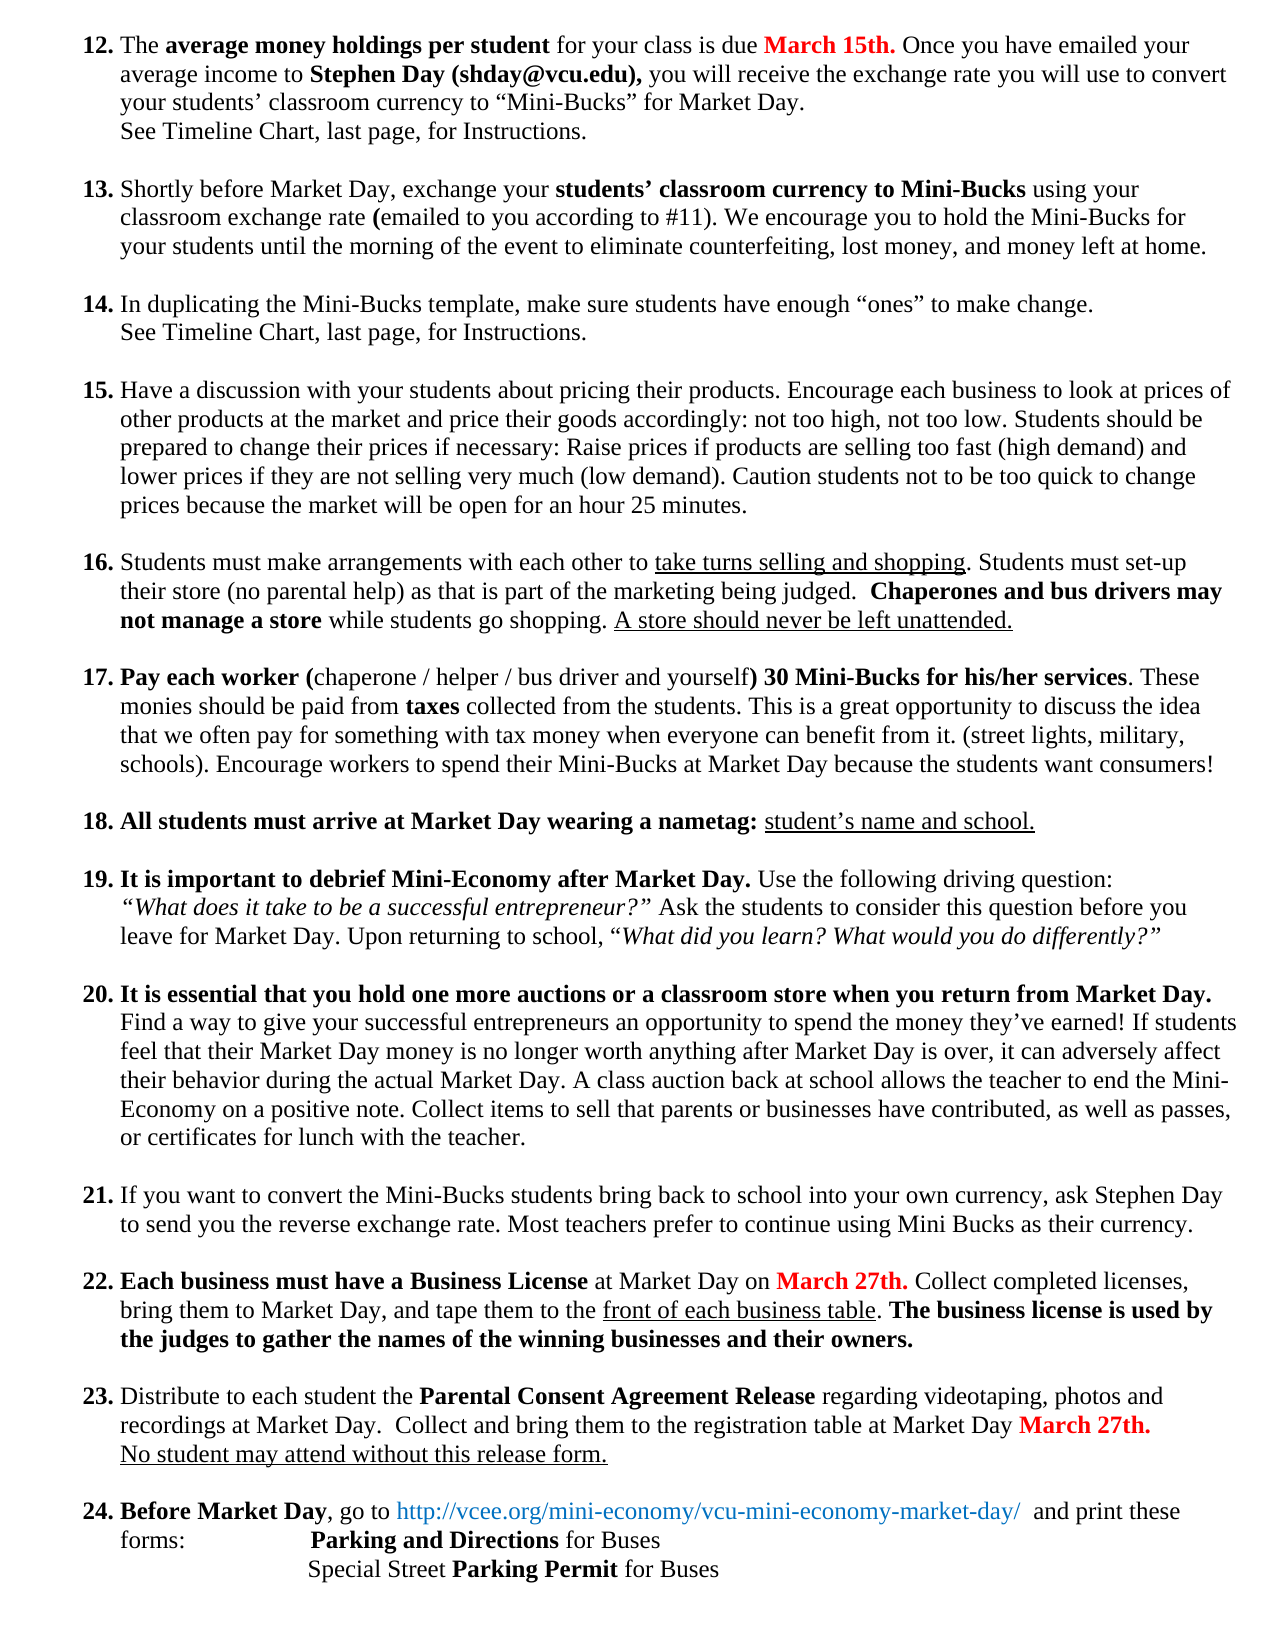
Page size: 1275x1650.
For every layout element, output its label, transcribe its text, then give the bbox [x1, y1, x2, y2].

list Students must make arrangements with each other to take turns selling and shopping. Students must set-up their store (no parental help) as that is part of the marketing being judged. Chaperones and bus drivers may not manage a store while students go shopping. A store should never be left unattended. [82, 547, 1237, 634]
list Pay each worker (chaperone / helper / bus driver and yourself) 30 Mini-Bucks for his/her services. These monies should be paid from taxes collected from the students. This is a great opportunity to discuss the idea that we often pay for something with tax money when everyone can benefit from it. (street lights, military, schools). Encourage workers to spend their Mini-Bucks at Market Day because the students want consumers! [82, 662, 1237, 777]
list Shortly before Market Day, exchange your students’ classroom currency to Mini-Bucks using your classroom exchange rate (emailed to you according to #11). We encourage you to hold the Mini-Bucks for your students until the morning of the event to eliminate counterfeiting, lost money, and money left at home. [82, 174, 1237, 260]
list In duplicating the Mini-Bucks template, make sure students have enough “ones” to make change. [82, 289, 1237, 317]
list It is important to debrief Mini-Economy after Market Day. Use the following driving question: [82, 864, 1237, 892]
list It is essential that you hold one more auctions or a classroom store when you return from Market Day. Find a way to give your successful entrepreneurs an opportunity to spend the money they’ve earned! If students feel that their Market Day money is no longer worth anything after Market Day is over, it can adversely affect their behavior during the actual Market Day. A class auction back at school allows the teacher to end the Mini-Economy on a positive note. Collect items to sell that parents or businesses have contributed, as well as passes, or certificates for lunch with the teacher. [82, 979, 1237, 1151]
list Have a discussion with your students about pricing their products. Encourage each business to look at prices of other products at the market and price their goods accordingly: not too high, not too low. Students should be prepared to change their prices if necessary: Raise prices if products are selling too fast (high demand) and lower prices if they are not selling very much (low demand). Caution students not to be too quick to change prices because the market will be open for an hour 25 minutes. [82, 375, 1237, 519]
text See Timeline Chart, last page, for Instructions. [120, 116, 1237, 145]
list Each business must have a Business License at Market Day on March 27th. Collect completed licenses, bring them to Market Day, and tape them to the front of each business table. The business license is used by the judges to gather the names of the winning businesses and their owners. [82, 1266, 1237, 1352]
text No student may attend without this release form. [120, 1439, 1237, 1467]
text Special Street Parking Permit for Buses [45, 1554, 1237, 1582]
list Before Market Day, go to http://vcee.org/mini-economy/vcu-mini-economy-market-day/ and print these forms: Parking and Directions for Buses [82, 1496, 1237, 1554]
list The average money holdings per student for your class is due March 15th. Once you have emailed your average income to Stephen Day (shday@vcu.edu), you will receive the exchange rate you will use to convert your students’ classroom currency to “Mini-Bucks” for Market Day. [82, 30, 1237, 116]
list All students must arrive at Market Day wearing a nametag: student’s name and school. [82, 806, 1237, 835]
list If you want to convert the Mini-Bucks students bring back to school into your own currency, ask Stephen Day to send you the reverse exchange rate. Most teachers prefer to continue using Mini Bucks as their currency. [82, 1180, 1237, 1237]
list Distribute to each student the Parental Consent Agreement Release regarding videotaping, photos and recordings at Market Day. Collect and bring them to the registration table at Market Day March 27th. [82, 1381, 1237, 1439]
text See Timeline Chart, last page, for Instructions. [120, 317, 1237, 346]
text “What does it take to be a successful entrepreneur?” Ask the students to consider this question before you leave for Market Day. Upon returning to school, “What did you learn? What would you do differently?” [120, 892, 1237, 950]
